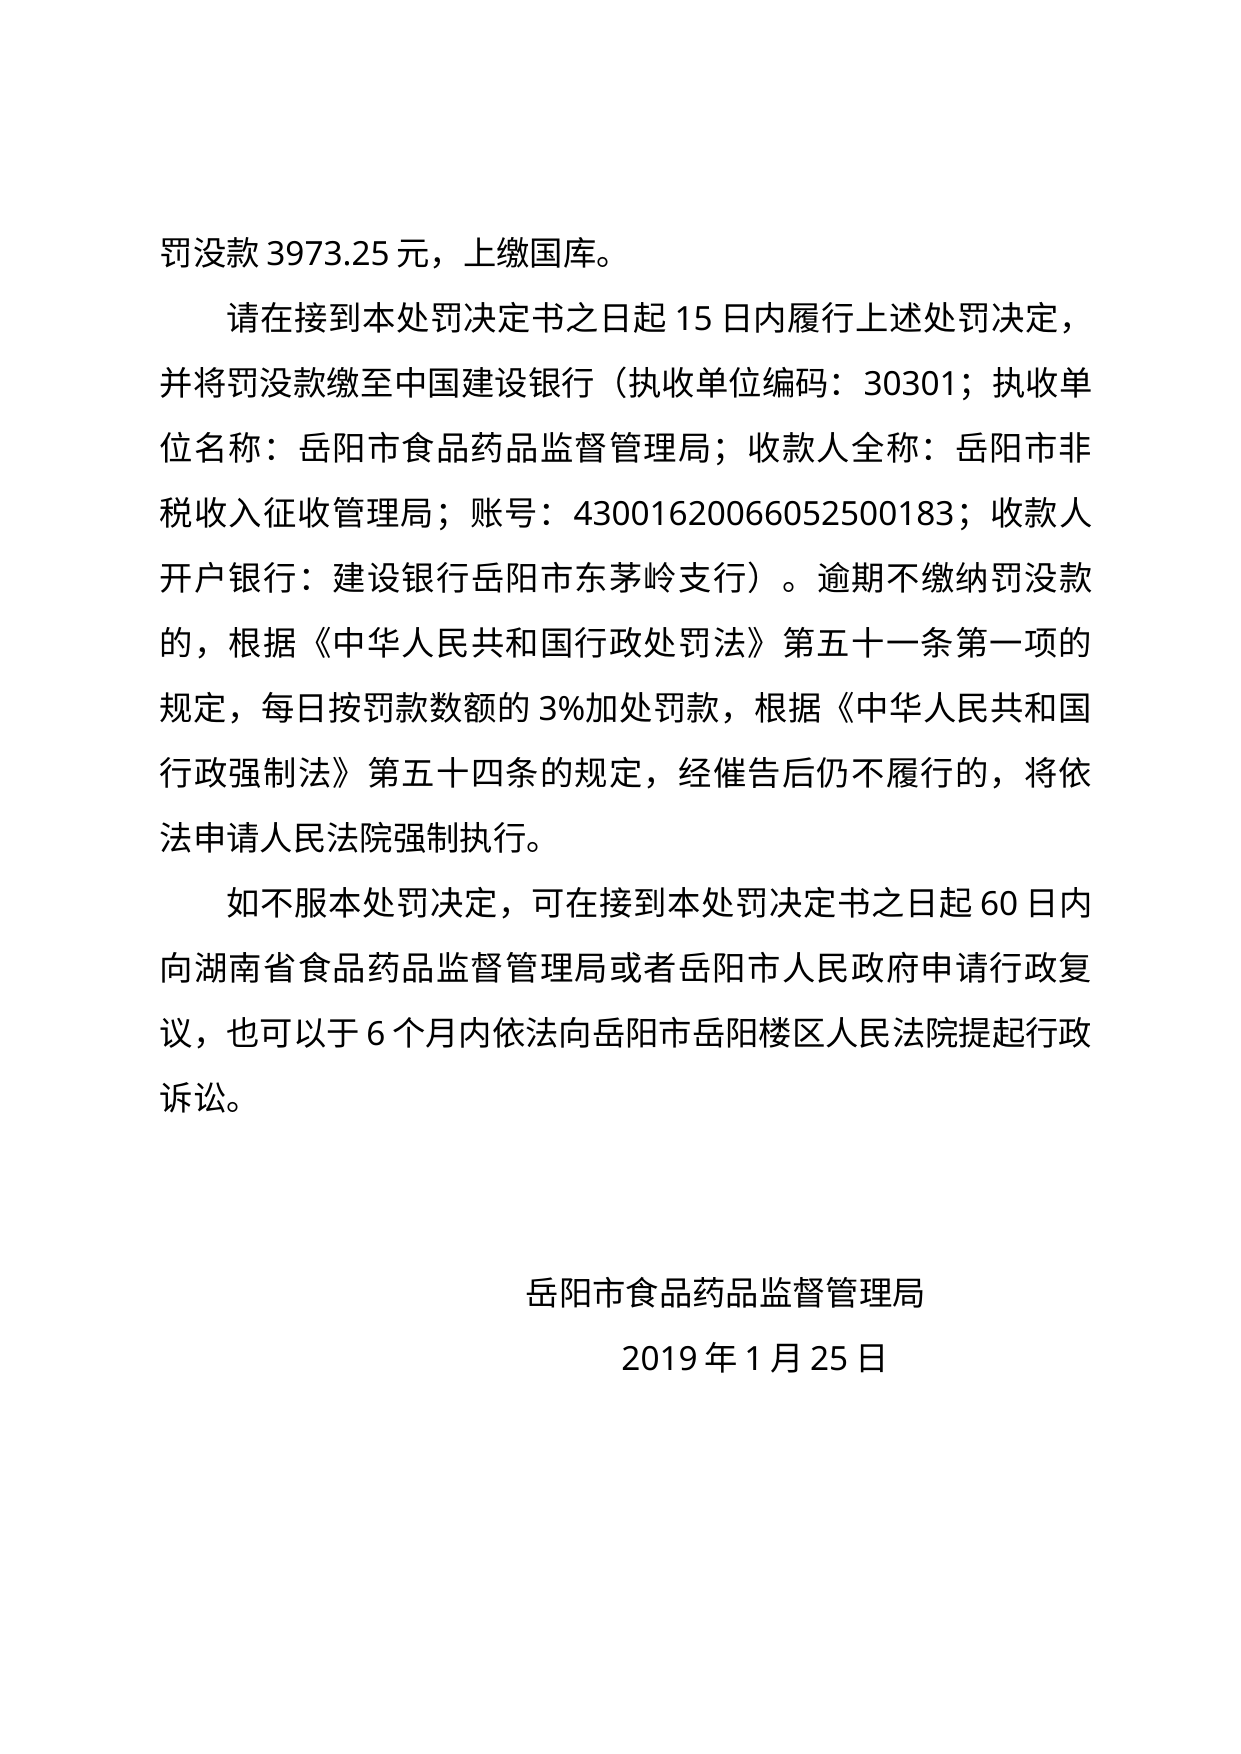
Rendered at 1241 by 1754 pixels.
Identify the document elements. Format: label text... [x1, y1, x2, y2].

text 2019年1月25日 [159, 1323, 1092, 1388]
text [159, 218, 1092, 283]
text 如不服本处罚决定，可在接到本处罚决定书之日起60日内向湖南省食品药品监督管理局或者岳阳市人民政府申请行政复议，也可以于6个月内依法向岳阳市岳阳楼区人民法院提起行政诉讼。 [159, 868, 1092, 1128]
text 请在接到本处罚决定书之日起15日内履行上述处罚决定，并将罚没款缴至中国建设银行（执收单位编码：30301；执收单位名称：岳阳市食品药品监督管理局；收款人全称：岳阳市非税收入征收管理局；账号：43001620066052500183；收款人开户银行：建设银行岳阳市东茅岭支行）。逾期不缴纳罚没款的，根据《中华人民共和国行政处罚法》第五十一条第一项的规定，每日按罚款数额的3%加处罚款，根据《中华人民共和国行政强制法》第五十四条的规定，经催告后仍不履行的，将依法申请人民法院强制执行。 [159, 283, 1092, 868]
text 岳阳市食品药品监督管理局 [159, 1258, 1026, 1323]
